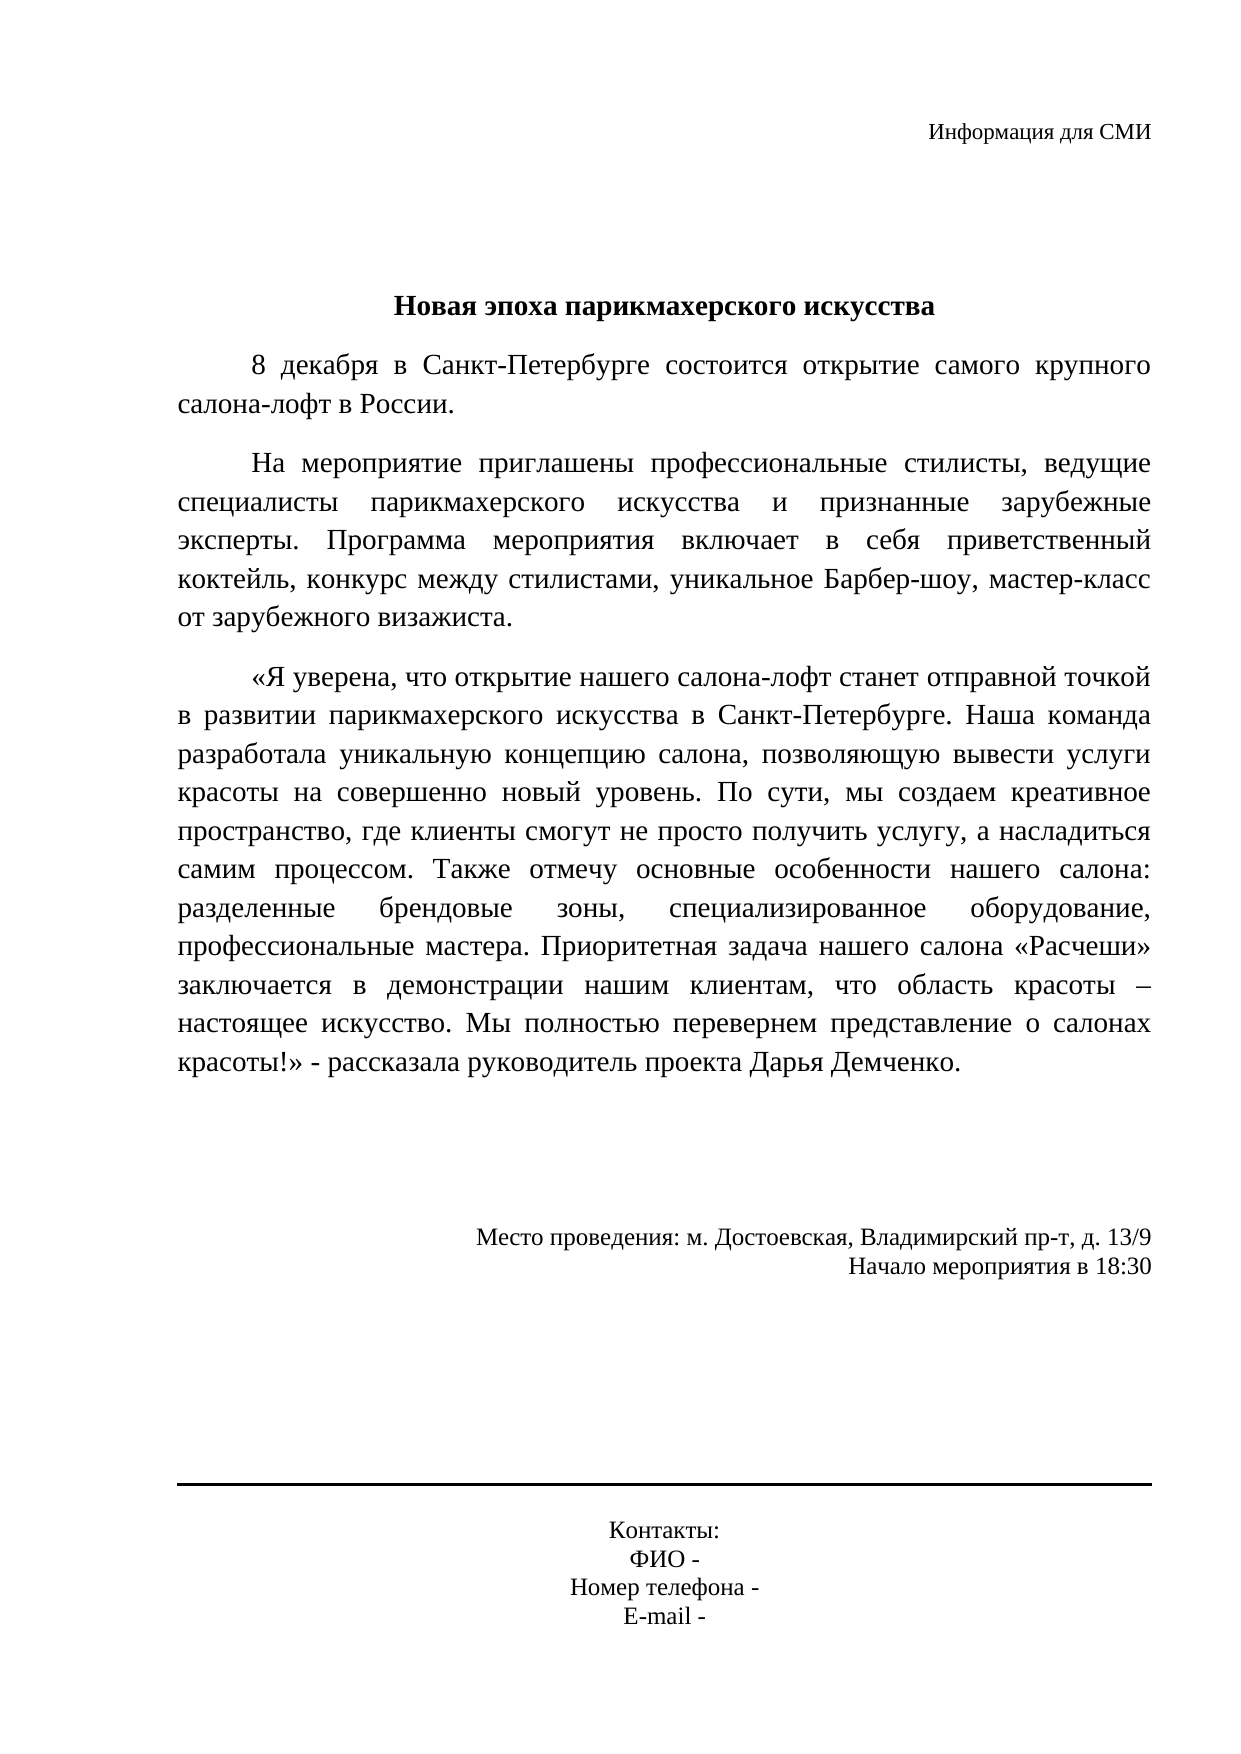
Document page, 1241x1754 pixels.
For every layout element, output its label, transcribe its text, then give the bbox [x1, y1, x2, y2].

text 8 декабря в Санкт-Петербурге состоится открытие самого крупного салона-лофт в России. [177, 347, 1152, 419]
text ФИО - [177, 1544, 1152, 1572]
text Новая эпоха парикмахерского искусства [177, 288, 1152, 321]
text Контакты: [177, 1515, 1152, 1544]
text «Я уверена, что открытие нашего салона-лофт станет отправной точкой в развитии парикмахерского искусства в Санкт-Петербурге. Наша команда разработала уникальную концепцию салона, позволяющую вывести услуги красоты на совершенно новый уровень. По сути, мы создаем креативное пространство, где клиенты смогут не просто получить услугу, а насладиться самим процессом. Также отмечу основные особенности нашего салона: разделенные брендовые зоны, специализированное оборудование, профессиональные мастера. Приоритетная задача нашего салона «Расчеши» заключается в демонстрации нашим клиентам, что область красоты – настоящее искусство. Мы полностью перевернем представление о салонах красоты!» - рассказала руководитель проекта Дарья Демченко. [177, 659, 1152, 1078]
text Информация для СМИ [177, 118, 1152, 144]
text Номер телефона - [177, 1572, 1152, 1601]
text Место проведения: м. Достоевская, Владимирский пр-т, д. 13/9 [177, 1222, 1152, 1251]
text Начало мероприятия в 18:30 [177, 1251, 1152, 1280]
text E-mail - [177, 1601, 1152, 1630]
text На мероприятие приглашены профессиональные стилисты, ведущие специалисты парикмахерского искусства и признанные зарубежные эксперты. Программа мероприятия включает в себя приветственный коктейль, конкурс между стилистами, уникальное Барбер-шоу, мастер-класс от зарубежного визажиста. [177, 445, 1152, 633]
